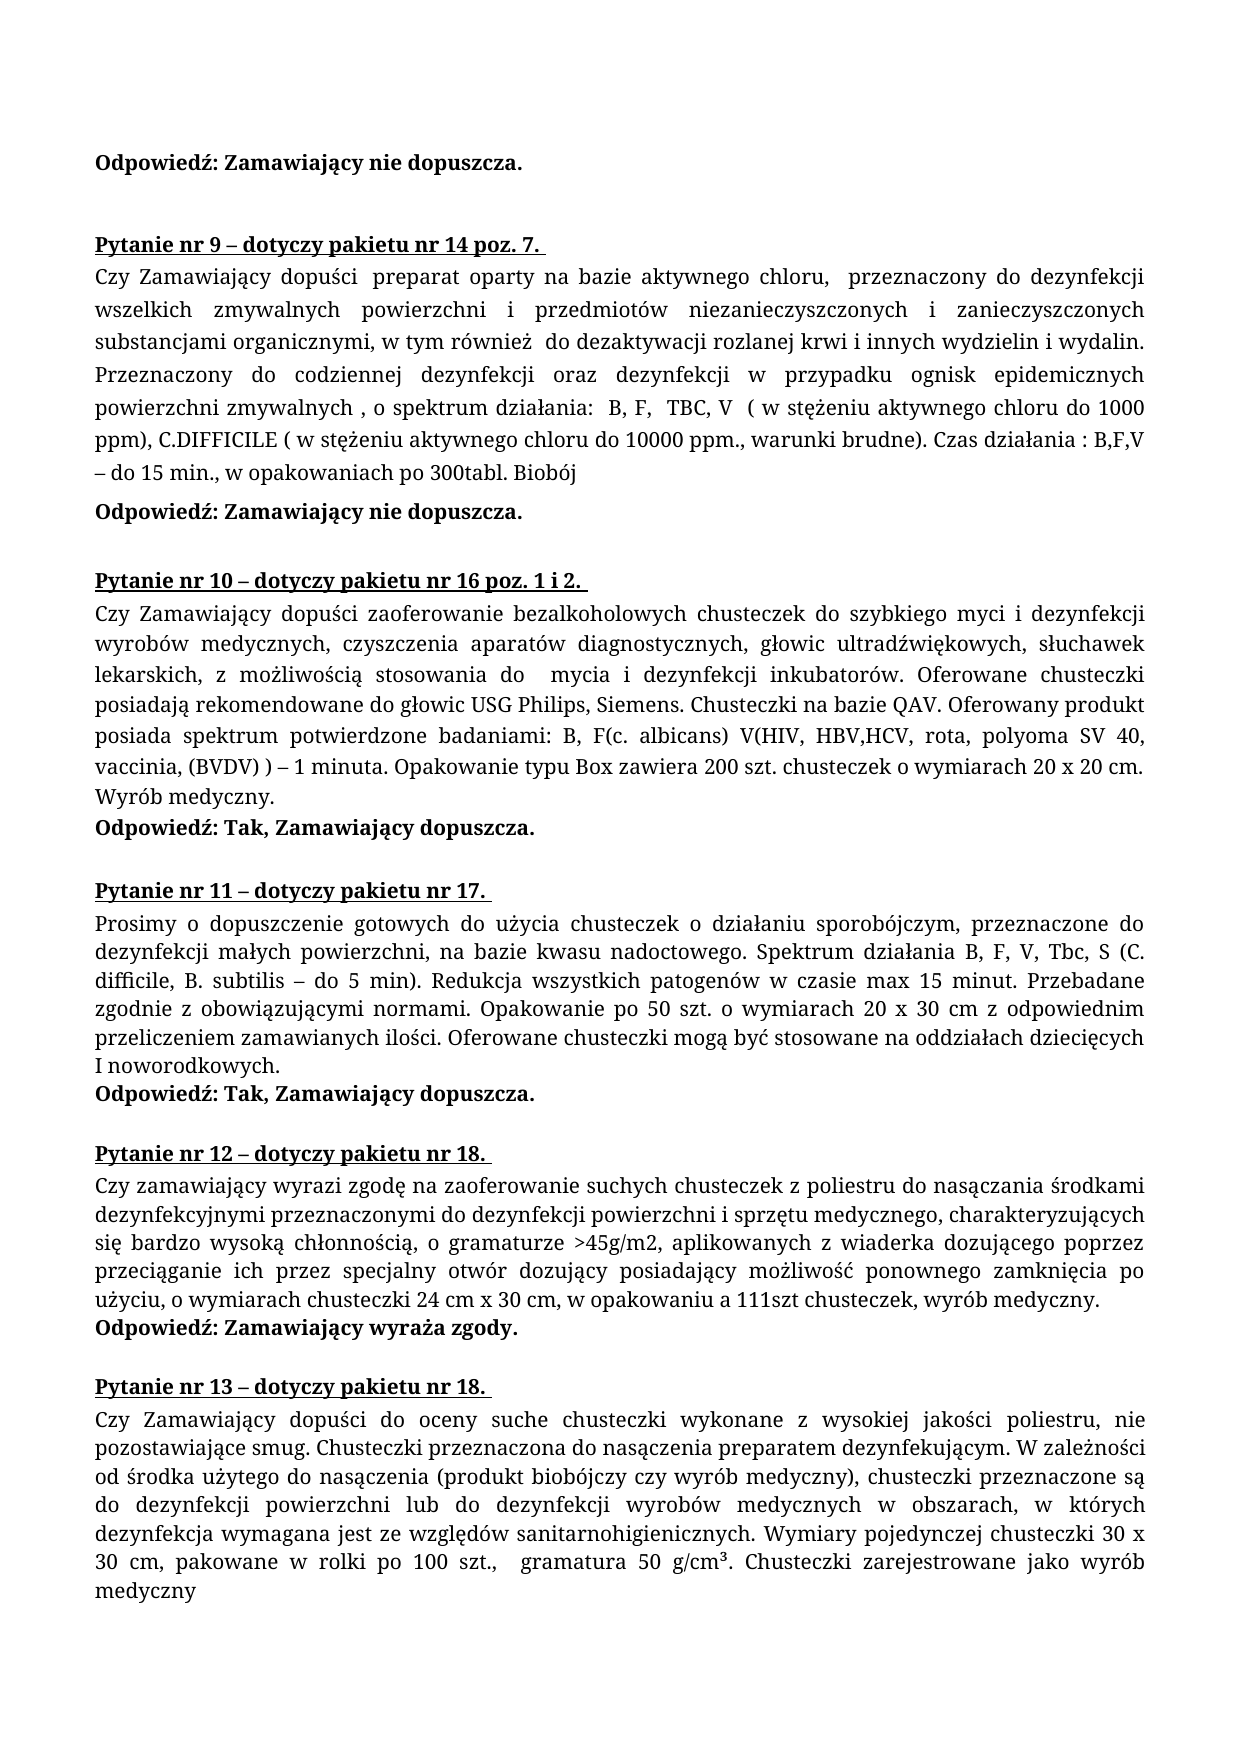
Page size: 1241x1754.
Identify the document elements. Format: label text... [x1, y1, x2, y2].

text Czy Zamawiający dopuści preparat oparty na bazie aktywnego chloru, przeznaczony do dezynfekcji wszelkich zmywalnych powierzchni i przedmiotów niezanieczyszczonych i zanieczyszczonych substancjami organicznymi, w tym również do dezaktywacji rozlanej krwi i innych wydzielin i wydalin. Przeznaczony do codziennej dezynfekcji oraz dezynfekcji w przypadku ognisk epidemicznych powierzchni zmywalnych , o spektrum działania: B, F, TBC, V ( w stężeniu aktywnego chloru do 1000 ppm), C.DIFFICILE ( w stężeniu aktywnego chloru do 10000 ppm., warunki brudne). Czas działania : B,F,V – do 15 min., w opakowaniach po 300tabl. Biobój [94, 262, 1146, 486]
text Pytanie nr 12 – dotyczy pakietu nr 18. [94, 1139, 1146, 1167]
text Pytanie nr 13 – dotyczy pakietu nr 18. [94, 1372, 1146, 1401]
text Odpowiedź: Zamawiający nie dopuszcza. [94, 497, 1146, 525]
text Pytanie nr 10 – dotyczy pakietu nr 16 poz. 1 i 2. [94, 566, 1146, 594]
text Odpowiedź: Zamawiający nie dopuszcza. [94, 148, 1146, 176]
text Pytanie nr 11 – dotyczy pakietu nr 17. [94, 876, 1146, 905]
text Odpowiedź: Tak, Zamawiający dopuszcza. [94, 1079, 1146, 1108]
text Odpowiedź: Tak, Zamawiający dopuszcza. [94, 813, 1146, 842]
text Pytanie nr 9 – dotyczy pakietu nr 14 poz. 7. [94, 230, 1146, 258]
text Czy Zamawiający dopuści zaoferowanie bezalkoholowych chusteczek do szybkiego myci i dezynfekcji wyrobów medycznych, czyszczenia aparatów diagnostycznych, głowic ultradźwiękowych, słuchawek lekarskich, z możliwością stosowania do mycia i dezynfekcji inkubatorów. Oferowane chusteczki posiadają rekomendowane do głowic USG Philips, Siemens. Chusteczki na bazie QAV. Oferowany produkt posiada spektrum potwierdzone badaniami: B, F(c. albicans) V(HIV, HBV,HCV, rota, polyoma SV 40, vaccinia, (BVDV) ) – 1 minuta. Opakowanie typu Box zawiera 200 szt. chusteczek o wymiarach 20 x 20 cm. Wyrób medyczny. [94, 599, 1146, 811]
text Odpowiedź: Zamawiający wyraża zgody. [94, 1313, 1146, 1342]
text Czy Zamawiający dopuści do oceny suche chusteczki wykonane z wysokiej jakości poliestru, nie pozostawiające smug. Chusteczki przeznaczona do nasączenia preparatem dezynfekującym. W zależności od środka użytego do nasączenia (produkt biobójczy czy wyrób medyczny), chusteczki przeznaczone są do dezynfekcji powierzchni lub do dezynfekcji wyrobów medycznych w obszarach, w których dezynfekcja wymagana jest ze względów sanitarnohigienicznych. Wymiary pojedynczej chusteczki 30 x 30 cm, pakowane w rolki po 100 szt., gramatura 50 g/cm³. Chusteczki zarejestrowane jako wyrób medyczny [94, 1405, 1146, 1604]
text Czy zamawiający wyrazi zgodę na zaoferowanie suchych chusteczek z poliestru do nasączania środkami dezynfekcyjnymi przeznaczonymi do dezynfekcji powierzchni i sprzętu medycznego, charakteryzujących się bardzo wysoką chłonnością, o gramaturze >45g/m2, aplikowanych z wiaderka dozującego poprzez przeciąganie ich przez specjalny otwór dozujący posiadający możliwość ponownego zamknięcia po użyciu, o wymiarach chusteczki 24 cm x 30 cm, w opakowaniu a 111szt chusteczek, wyrób medyczny. [94, 1171, 1146, 1313]
text Prosimy o dopuszczenie gotowych do użycia chusteczek o działaniu sporobójczym, przeznaczone do dezynfekcji małych powierzchni, na bazie kwasu nadoctowego. Spektrum działania B, F, V, Tbc, S (C. difficile, B. subtilis – do 5 min). Redukcja wszystkich patogenów w czasie max 15 minut. Przebadane zgodnie z obowiązującymi normami. Opakowanie po 50 szt. o wymiarach 20 x 30 cm z odpowiednim przeliczeniem zamawianych ilości. Oferowane chusteczki mogą być stosowane na oddziałach dziecięcych I noworodkowych. [94, 909, 1146, 1079]
